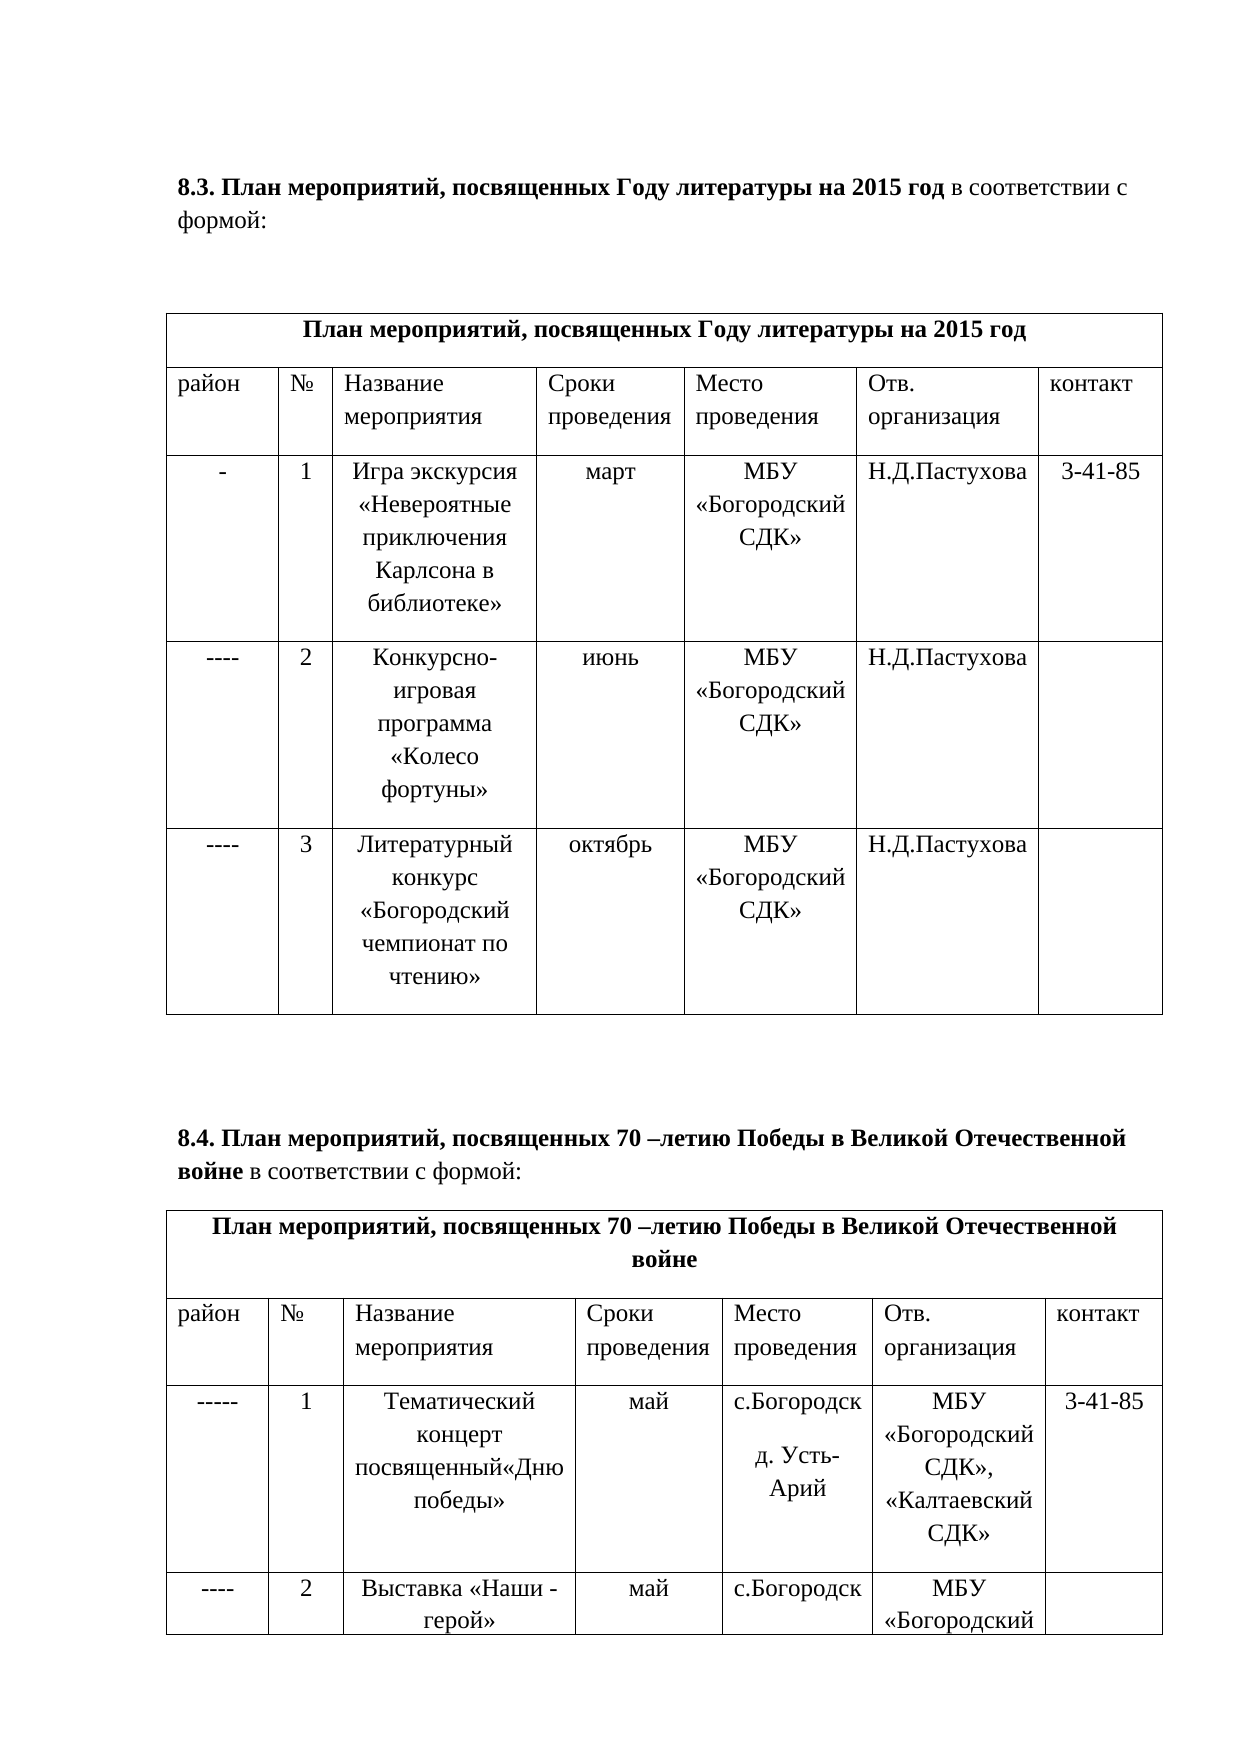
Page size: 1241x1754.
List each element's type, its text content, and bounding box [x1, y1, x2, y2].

table_cell 3 [279, 829, 332, 1014]
table_cell Место проведения [723, 1299, 872, 1385]
table_cell [1039, 829, 1162, 1014]
table_cell МБУ «Богородский СДК» [685, 456, 856, 641]
table_cell Н.Д.Пастухова [857, 456, 1038, 641]
table_header План мероприятий, посвященных Году литературы на 2015 год [167, 314, 1162, 367]
table_cell район [167, 368, 278, 455]
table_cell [344, 1573, 575, 1634]
table_cell Н.Д.Пастухова [857, 829, 1038, 1014]
table_cell 2 [269, 1573, 343, 1634]
table_cell район [167, 1299, 268, 1385]
table_cell контакт [1046, 1299, 1162, 1385]
table_cell № [269, 1299, 343, 1385]
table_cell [873, 1386, 1045, 1572]
table_cell 3-41-85 [1039, 456, 1162, 641]
table_cell Место проведения [685, 368, 856, 455]
table_cell с.Богородск д. Усть-Арий [723, 1386, 872, 1572]
table_cell Тематический концерт посвященный«Дню победы» [344, 1386, 575, 1572]
table_cell Сроки проведения [537, 368, 684, 455]
table_cell Н.Д.Пастухова [857, 642, 1038, 828]
table_cell Конкурсно- игровая программа «Колесо фортуны» [333, 642, 536, 828]
table_cell МБУ «Богородский СДК» [685, 642, 856, 828]
table_cell 2 [279, 642, 332, 828]
table_cell Название мероприятия [333, 368, 536, 455]
table_cell ---- [167, 1573, 268, 1634]
table_cell - [167, 456, 278, 641]
table_cell 3-41-85 [1046, 1386, 1162, 1572]
table_cell март [537, 456, 684, 641]
table_cell ---- [167, 642, 278, 828]
table_cell Литературный конкурс «Богородский чемпионат по чтению» [333, 829, 536, 1014]
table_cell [723, 1573, 872, 1634]
text 8.3. План мероприятий, посвященных Году литературы на 2015 год в соответствии с формой: [177, 172, 1152, 234]
table_header План мероприятий, посвященных 70 –летию Победы в Великой Отечественной войне [167, 1211, 1162, 1297]
table_cell октябрь [537, 829, 684, 1014]
table_cell ----- [167, 1386, 268, 1572]
table_cell май [576, 1386, 722, 1572]
table_cell Сроки проведения [576, 1299, 722, 1385]
table_cell № [279, 368, 332, 455]
table_cell Игра экскурсия «Невероятные приключения Карлсона в библиотеке» [333, 456, 536, 641]
table_cell май [576, 1573, 722, 1634]
table_cell Отв. организация [873, 1299, 1045, 1385]
table_cell [1046, 1573, 1162, 1634]
text 8.4. План мероприятий, посвященных 70 –летию Победы в Великой Отечественной войне в соответствии с формой: [177, 1123, 1152, 1185]
table_cell Название мероприятия [344, 1299, 575, 1385]
table_cell МБУ «Богородский СДК» [685, 829, 856, 1014]
table_cell [1039, 642, 1162, 828]
table_cell 1 [279, 456, 332, 641]
table_cell июнь [537, 642, 684, 828]
table_cell Отв. организация [857, 368, 1038, 455]
table_cell ---- [167, 829, 278, 1014]
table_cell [873, 1573, 1045, 1634]
table_cell 1 [269, 1386, 343, 1572]
table_cell контакт [1039, 368, 1162, 455]
